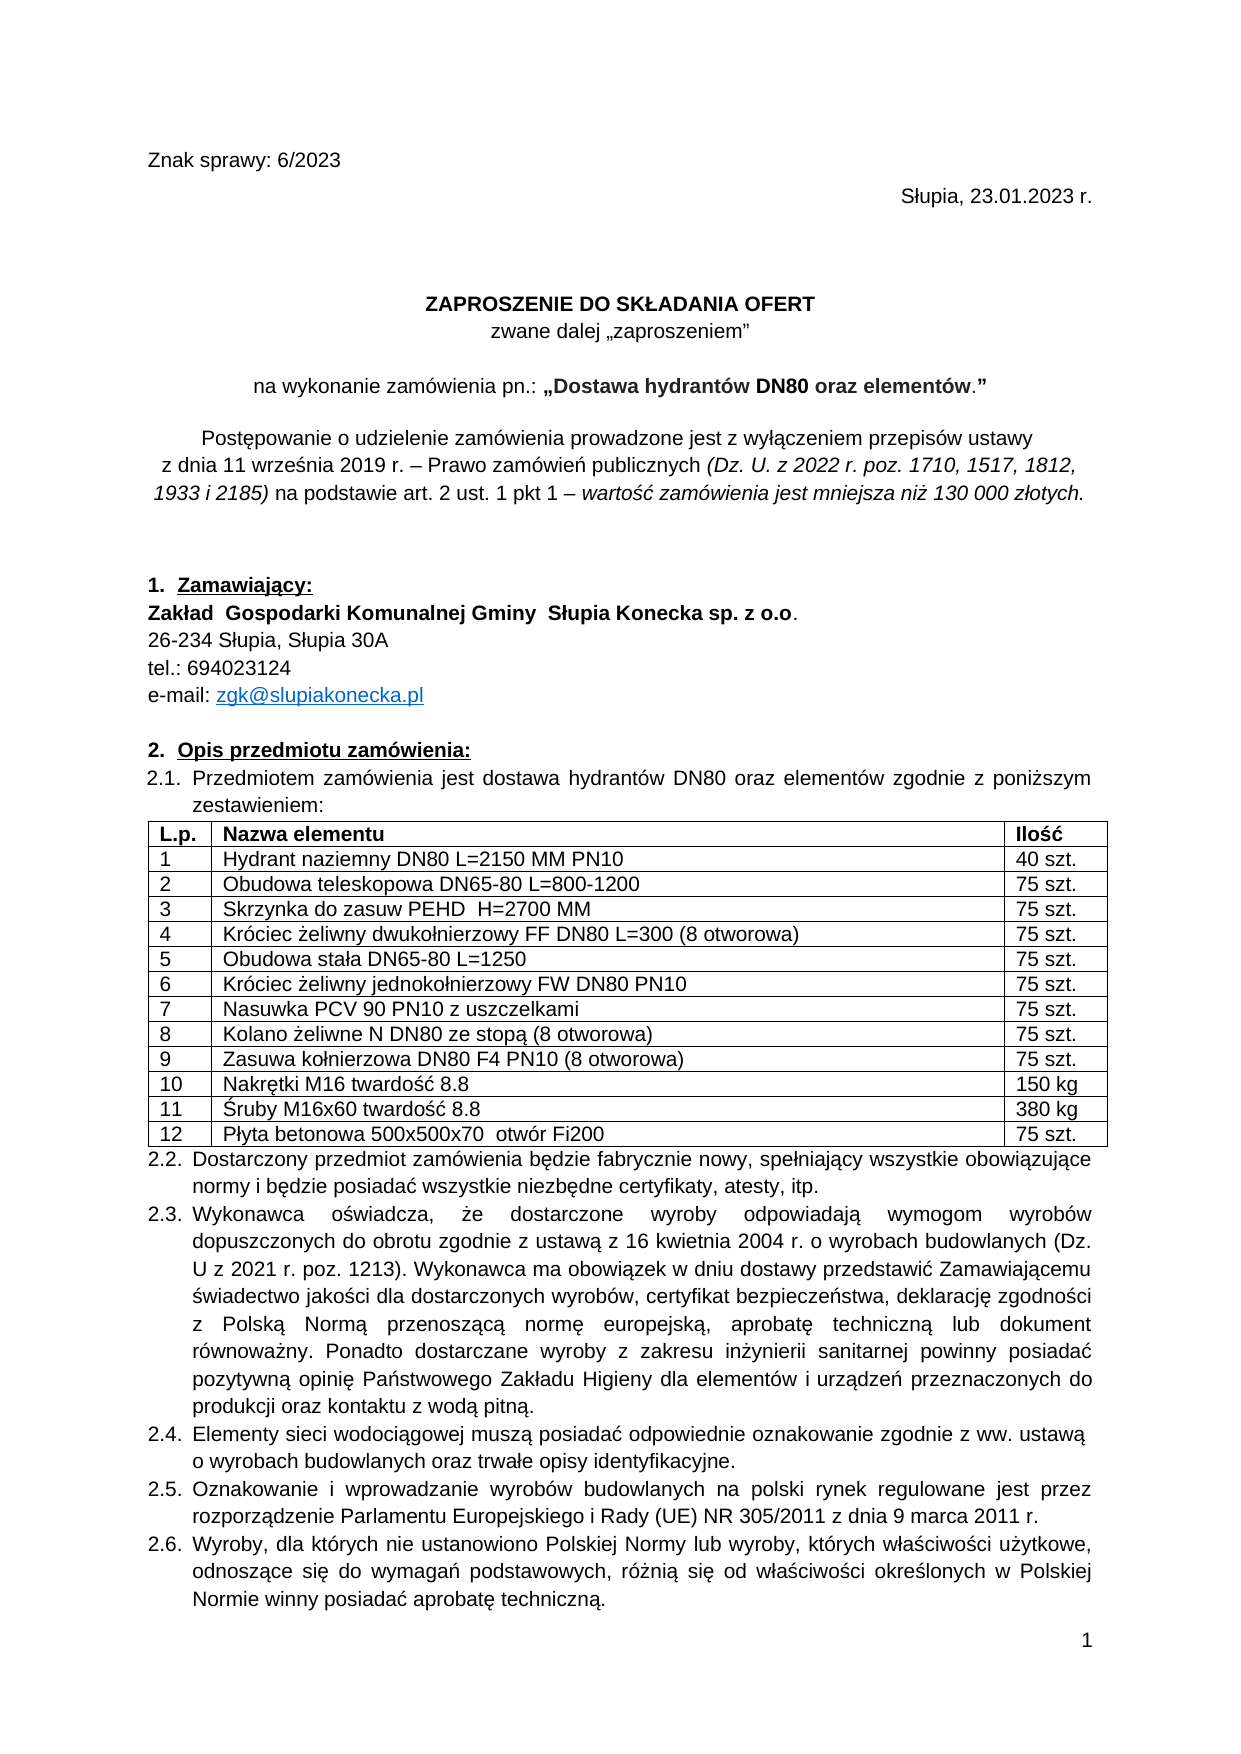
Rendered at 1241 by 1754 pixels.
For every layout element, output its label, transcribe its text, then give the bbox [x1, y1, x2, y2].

table_cell 40 szt. [1005, 847, 1107, 871]
text Postępowanie o udzielenie zamówienia prowadzone jest z wyłączeniem przepisów ustawy z dnia 11 września 2019 r. – Prawo zamówień publicznych (Dz. U. z 2022 r. poz. 1710, 1517, 1812, 1933 i 2185) na podstawie art. 2 ust. 1 pkt 1 – wartość zamówienia jest mniejsza niż 130 000 złotych. [148, 425, 1093, 504]
text Zakład Gospodarki Komunalnej Gminy Słupia Konecka sp. z o.o. [148, 601, 1093, 624]
table_cell 6 [149, 972, 211, 996]
table_cell 12 [149, 1122, 211, 1146]
table_cell 75 szt. [1005, 1022, 1107, 1046]
table_cell Płyta betonowa 500x500x70 otwór Fi200 [212, 1122, 1004, 1146]
list Przedmiotem zamówienia jest dostawa hydrantów DN80 oraz elementów zgodnie z poniższym zestawieniem: [146, 766, 1093, 817]
list Elementy sieci wodociągowej muszą posiadać odpowiednie oznakowanie zgodnie z ww. ustawą o wyrobach budowlanych oraz trwałe opisy identyfikacyjne. [148, 1422, 1093, 1473]
table_cell Obudowa teleskopowa DN65-80 L=800-1200 [212, 872, 1004, 896]
table_header L.p. [149, 822, 211, 846]
table_cell 75 szt. [1005, 972, 1107, 996]
table_cell 5 [149, 947, 211, 971]
text na wykonanie zamówienia pn.: „Dostawa hydrantów DN80 oraz elementów.” [148, 374, 553, 398]
table_cell 2 [149, 872, 211, 896]
table_cell Skrzynka do zasuw PEHD H=2700 MM [212, 897, 1004, 921]
text ZAPROSZENIE DO SKŁADANIA OFERT [148, 291, 1093, 315]
table_cell 4 [149, 922, 211, 946]
table_cell 10 [149, 1072, 211, 1096]
table_cell Króciec żeliwny dwukołnierzowy FF DN80 L=300 (8 otworowa) [212, 922, 1004, 946]
table_cell 75 szt. [1005, 947, 1107, 971]
list Wykonawca oświadcza, że dostarczone wyroby odpowiadają wymogom wyrobów dopuszczonych do obrotu zgodnie z ustawą z 16 kwietnia 2004 r. o wyrobach budowlanych (Dz. U z 2021 r. poz. 1213). Wykonawca ma obowiązek w dniu dostawy przedstawić Zamawiającemu świadectwo jakości dla dostarczonych wyrobów, certyfikat bezpieczeństwa, deklarację zgodności z Polską Normą przenoszącą normę europejską, aprobatę techniczną lub dokument równoważny. Ponadto dostarczane wyroby z zakresu inżynierii sanitarnej powinny posiadać pozytywną opinię Państwowego Zakładu Higieny dla elementów i urządzeń przeznaczonych do produkcji oraz kontaktu z wodą pitną. [148, 1202, 1093, 1418]
table_cell 75 szt. [1005, 997, 1107, 1021]
table_cell 75 szt. [1005, 1047, 1107, 1071]
text e-mail: zgk@slupiakonecka.pl [148, 683, 1093, 707]
table_cell Kolano żeliwne N DN80 ze stopą (8 otworowa) [212, 1022, 1004, 1046]
table_cell Śruby M16x60 twardość 8.8 [212, 1097, 1004, 1121]
list Zamawiający: [148, 573, 1093, 597]
table_cell 75 szt. [1005, 897, 1107, 921]
list Dostarczony przedmiot zamówienia będzie fabrycznie nowy, spełniający wszystkie obowiązujące normy i będzie posiadać wszystkie niezbędne certyfikaty, atesty, itp. [148, 1147, 1093, 1198]
text tel.: 694023124 [148, 656, 1093, 679]
table_cell 3 [149, 897, 211, 921]
table_cell Zasuwa kołnierzowa DN80 F4 PN10 (8 otworowa) [212, 1047, 1004, 1071]
table_cell 75 szt. [1005, 922, 1107, 946]
table_cell Hydrant naziemny DN80 L=2150 MM PN10 [212, 847, 1004, 871]
text Znak sprawy: 6/2023 [148, 148, 1093, 172]
table_cell 150 kg [1005, 1072, 1107, 1096]
text zwane dalej „zaproszeniem” [148, 319, 1093, 343]
list Oznakowanie i wprowadzanie wyrobów budowlanych na polski rynek regulowane jest przez rozporządzenie Parlamentu Europejskiego i Rady (UE) NR 305/2011 z dnia 9 marca 2011 r. [148, 1477, 1093, 1528]
table_cell 75 szt. [1005, 1122, 1107, 1146]
list Opis przedmiotu zamówienia: [148, 738, 1093, 762]
table_cell Obudowa stała DN65-80 L=1250 [212, 947, 1004, 971]
table_cell 8 [149, 1022, 211, 1046]
text 26-234 Słupia, Słupia 30A [148, 628, 1093, 652]
table_cell 1 [149, 847, 211, 871]
table_cell 7 [149, 997, 211, 1021]
table_header Ilość [1005, 822, 1107, 846]
table_header Nazwa elementu [212, 822, 1004, 846]
table_cell 380 kg [1005, 1097, 1107, 1121]
table_cell 75 szt. [1005, 872, 1107, 896]
table_cell Króciec żeliwny jednokołnierzowy FW DN80 PN10 [212, 972, 1004, 996]
list Wyroby, dla których nie ustanowiono Polskiej Normy lub wyroby, których właściwości użytkowe, odnoszące się do wymagań podstawowych, różnią się od właściwości określonych w Polskiej Normie winny posiadać aprobatę techniczną. [148, 1532, 1093, 1611]
table_cell Nakrętki M16 twardość 8.8 [212, 1072, 1004, 1096]
table_cell 9 [149, 1047, 211, 1071]
table_cell Nasuwka PCV 90 PN10 z uszczelkami [212, 997, 1004, 1021]
text Słupia, 23.01.2023 r. [148, 183, 1093, 207]
table_cell 11 [149, 1097, 211, 1121]
